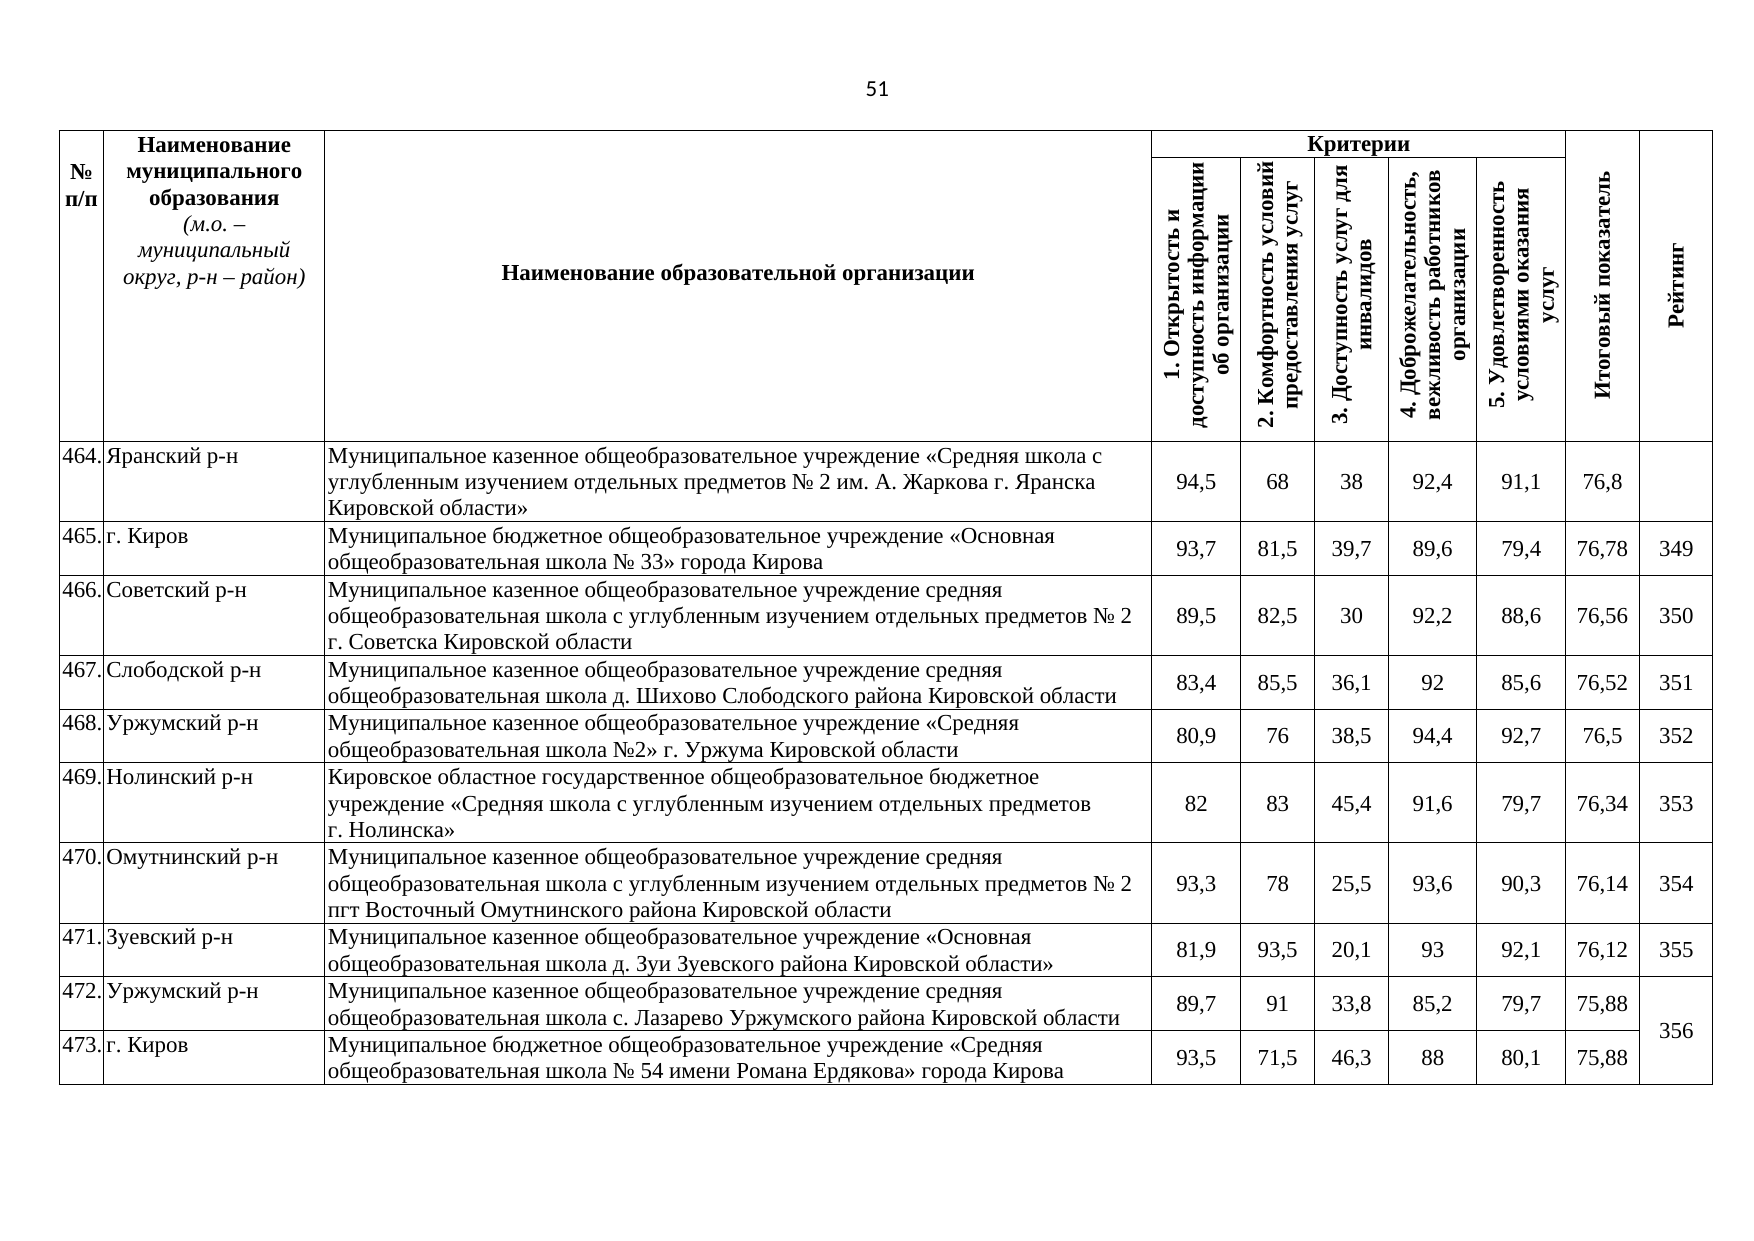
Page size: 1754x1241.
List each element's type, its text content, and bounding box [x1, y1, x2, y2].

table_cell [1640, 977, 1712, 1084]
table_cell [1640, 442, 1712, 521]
table_cell 5. Удовлетворенность условиями оказания услуг [1477, 158, 1565, 441]
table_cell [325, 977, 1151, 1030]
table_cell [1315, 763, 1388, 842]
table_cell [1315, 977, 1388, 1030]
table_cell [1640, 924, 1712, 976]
table_cell 2. Комфортность условий предоставления услуг [1241, 158, 1314, 441]
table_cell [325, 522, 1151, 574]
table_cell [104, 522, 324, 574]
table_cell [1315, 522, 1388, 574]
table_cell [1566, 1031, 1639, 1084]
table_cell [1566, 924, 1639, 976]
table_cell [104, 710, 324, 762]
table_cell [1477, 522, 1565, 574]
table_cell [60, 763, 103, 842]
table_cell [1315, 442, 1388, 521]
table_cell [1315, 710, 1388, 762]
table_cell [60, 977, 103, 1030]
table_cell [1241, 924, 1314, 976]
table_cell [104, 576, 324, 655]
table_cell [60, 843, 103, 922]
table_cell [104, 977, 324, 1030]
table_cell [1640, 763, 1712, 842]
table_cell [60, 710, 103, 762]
table_header Наименование образовательной организации [325, 131, 1151, 441]
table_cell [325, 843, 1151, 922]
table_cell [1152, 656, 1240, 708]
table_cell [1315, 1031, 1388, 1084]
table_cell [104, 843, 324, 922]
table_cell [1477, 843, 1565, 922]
table_cell 4. Доброжелательность, вежливость работников организации [1389, 158, 1476, 441]
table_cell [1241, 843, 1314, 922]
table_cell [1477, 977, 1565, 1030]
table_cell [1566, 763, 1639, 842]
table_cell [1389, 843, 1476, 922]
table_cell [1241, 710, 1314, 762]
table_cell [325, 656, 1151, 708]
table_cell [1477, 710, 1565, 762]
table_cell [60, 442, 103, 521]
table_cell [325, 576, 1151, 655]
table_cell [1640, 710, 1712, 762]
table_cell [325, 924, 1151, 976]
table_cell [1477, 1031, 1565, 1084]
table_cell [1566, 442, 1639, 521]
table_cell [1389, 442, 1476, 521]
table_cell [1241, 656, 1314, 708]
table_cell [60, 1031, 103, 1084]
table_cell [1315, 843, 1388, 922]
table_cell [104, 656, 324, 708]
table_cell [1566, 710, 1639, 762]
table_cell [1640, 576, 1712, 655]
table_header Итоговый показатель [1566, 131, 1639, 441]
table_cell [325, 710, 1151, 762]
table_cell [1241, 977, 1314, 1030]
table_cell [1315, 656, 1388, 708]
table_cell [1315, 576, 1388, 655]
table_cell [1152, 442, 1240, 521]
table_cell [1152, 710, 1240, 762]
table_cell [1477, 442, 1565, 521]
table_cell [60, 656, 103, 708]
table_header Рейтинг [1640, 131, 1712, 441]
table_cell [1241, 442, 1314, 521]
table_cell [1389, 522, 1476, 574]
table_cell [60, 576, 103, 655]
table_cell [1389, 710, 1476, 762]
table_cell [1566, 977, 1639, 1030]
table_cell 1. Открытость и доступность информации об организации [1152, 158, 1240, 441]
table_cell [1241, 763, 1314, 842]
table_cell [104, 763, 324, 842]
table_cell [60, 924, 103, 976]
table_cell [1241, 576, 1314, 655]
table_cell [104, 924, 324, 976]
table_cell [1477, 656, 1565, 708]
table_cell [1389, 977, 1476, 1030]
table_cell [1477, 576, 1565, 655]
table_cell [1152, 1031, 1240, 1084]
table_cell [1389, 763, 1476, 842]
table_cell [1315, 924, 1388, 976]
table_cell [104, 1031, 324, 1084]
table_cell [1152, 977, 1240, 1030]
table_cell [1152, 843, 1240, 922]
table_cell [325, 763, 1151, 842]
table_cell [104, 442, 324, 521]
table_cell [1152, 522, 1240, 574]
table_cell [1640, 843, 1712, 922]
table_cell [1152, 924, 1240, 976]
table_header Критерии [1152, 131, 1565, 157]
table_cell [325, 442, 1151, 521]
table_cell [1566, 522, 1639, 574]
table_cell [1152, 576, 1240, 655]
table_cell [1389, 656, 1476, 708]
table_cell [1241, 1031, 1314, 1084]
table_cell № п/п [60, 157, 103, 441]
table_header Наименование муниципального образования (м.о. – муниципальный округ, р-н – район) [104, 131, 324, 441]
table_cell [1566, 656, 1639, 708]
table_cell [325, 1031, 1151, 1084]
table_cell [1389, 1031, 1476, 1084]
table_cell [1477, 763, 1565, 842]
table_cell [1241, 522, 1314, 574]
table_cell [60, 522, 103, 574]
table_header [60, 131, 103, 157]
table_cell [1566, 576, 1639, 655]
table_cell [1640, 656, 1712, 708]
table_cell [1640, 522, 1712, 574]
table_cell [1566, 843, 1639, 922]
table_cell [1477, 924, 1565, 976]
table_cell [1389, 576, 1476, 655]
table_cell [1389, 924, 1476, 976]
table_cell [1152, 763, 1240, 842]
table_cell 3. Доступность услуг для инвалидов [1315, 158, 1388, 441]
